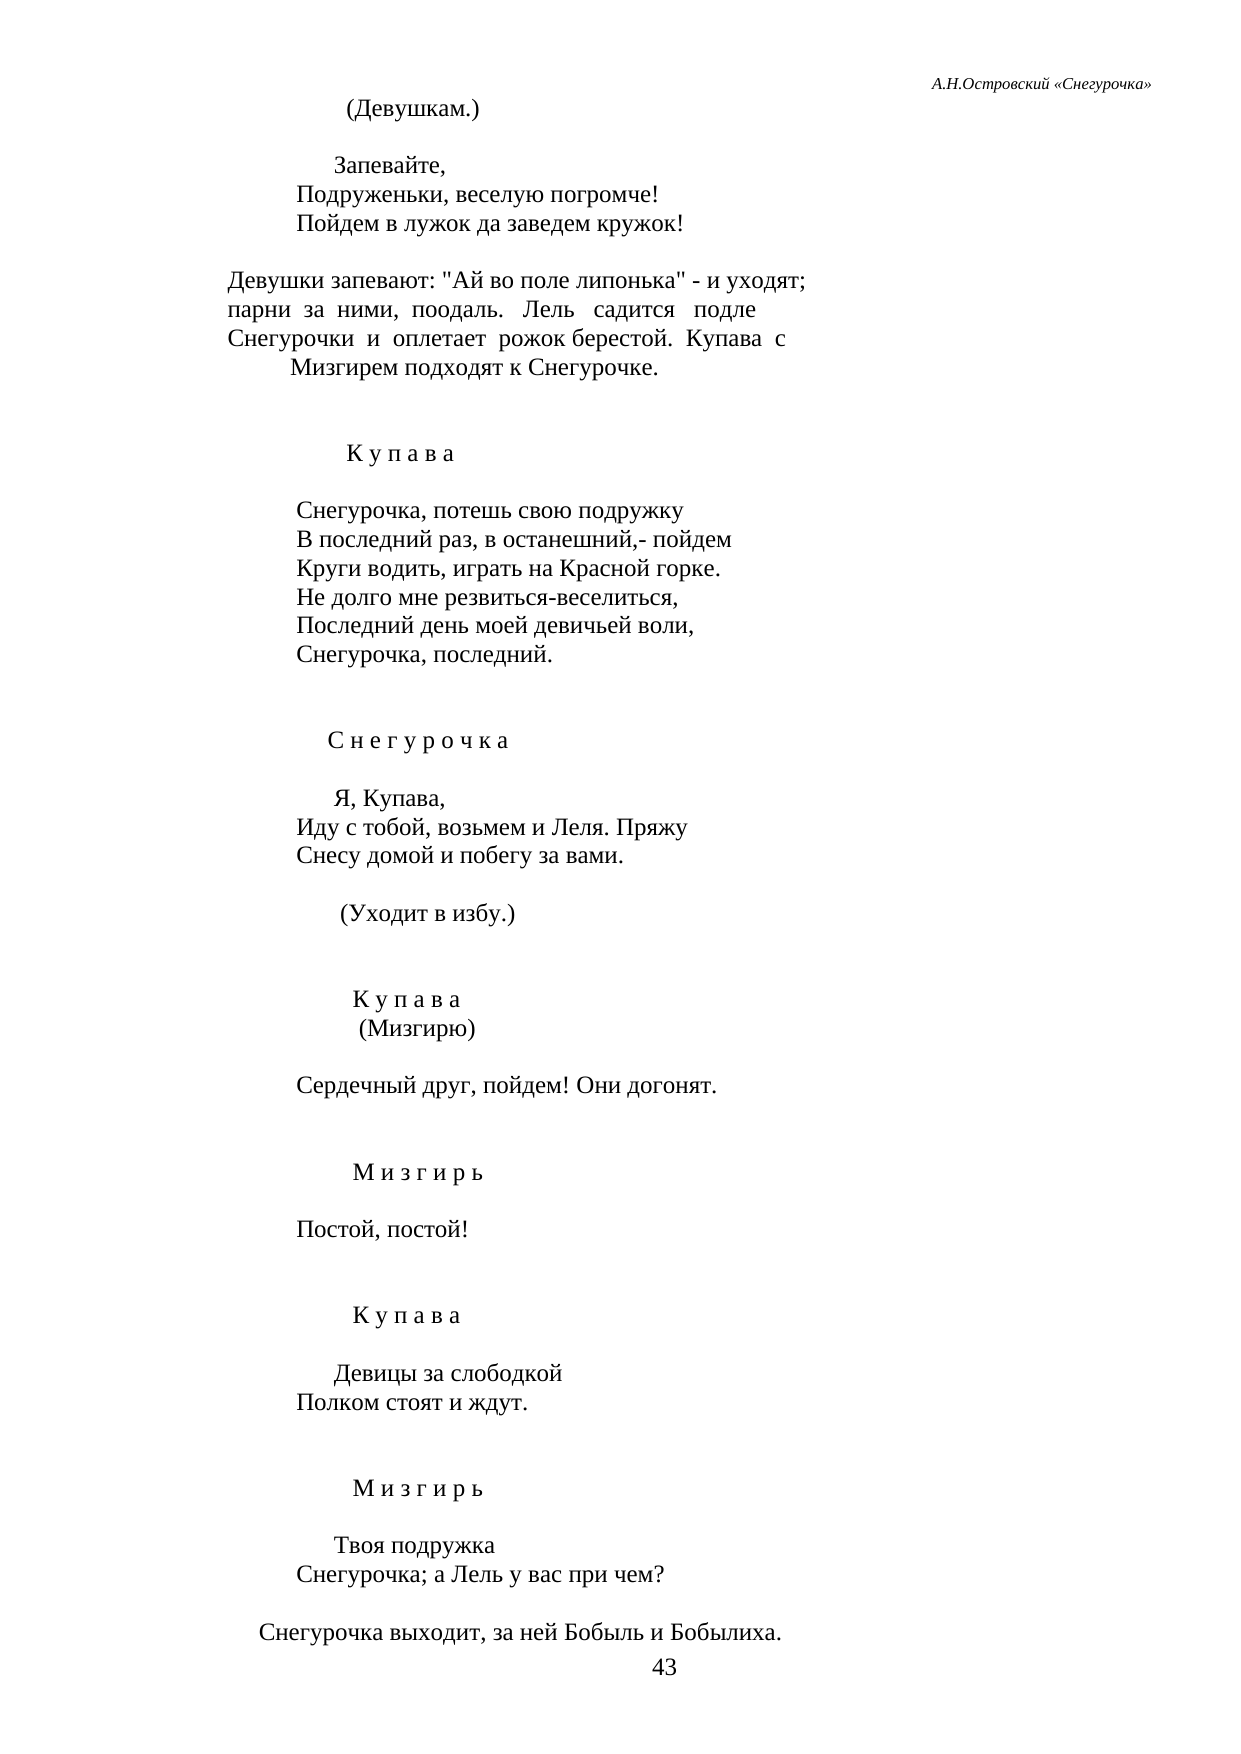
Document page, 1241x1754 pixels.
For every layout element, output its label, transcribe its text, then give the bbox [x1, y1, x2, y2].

text Снегурочка, потешь свою подружку [177, 495, 1152, 524]
text Не долго мне резвиться-веселиться, [177, 582, 1152, 610]
text Последний день моей девичьей воли, [177, 610, 1152, 639]
text Сердечный друг, пойдем! Они догонят. [177, 1070, 1152, 1099]
text Подруженьки, веселую погромче! [177, 179, 1152, 208]
text Снегурочка выходит, за ней Бобыль и Бобылиха. [177, 1617, 1152, 1645]
text Круги водить, играть на Красной горке. [177, 553, 1152, 582]
text Девушки запевают: "Ай во поле липонька" - и уходят; [177, 265, 1152, 294]
text (Мизгирю) [177, 1013, 1152, 1042]
text Снегурочка; а Лель у вас при чем? [177, 1559, 1152, 1588]
text Снесу домой и побегу за вами. [177, 840, 1152, 869]
text Пойдем в лужок да заведем кружок! [177, 208, 1152, 237]
text К у п а в а [177, 1300, 1152, 1329]
text К у п а в а [177, 984, 1152, 1013]
text Запевайте, [177, 150, 1152, 179]
text Девицы за слободкой [177, 1358, 1152, 1387]
text Полком стоят и ждут. [177, 1387, 1152, 1415]
text Снегурочки и оплетает рожок берестой. Купава с [177, 323, 1152, 352]
text (Девушкам.) [177, 93, 1152, 122]
text Твоя подружка [177, 1530, 1152, 1559]
text М и з г и р ь [177, 1473, 1152, 1502]
text Я, Купава, [177, 783, 1152, 812]
text Снегурочка, последний. [177, 639, 1152, 668]
text М и з г и р ь [177, 1157, 1152, 1185]
text Постой, постой! [177, 1214, 1152, 1243]
text К у п а в а [177, 438, 1152, 467]
text С н е г у р о ч к а [177, 725, 1152, 754]
text парни за ними, поодаль. Лель садится подле [177, 294, 1152, 323]
text Иду с тобой, возьмем и Леля. Пряжу [177, 812, 1152, 840]
text Мизгирем подходят к Снегурочке. [177, 352, 1152, 380]
text (Уходит в избу.) [177, 898, 1152, 927]
text В последний раз, в останешний,- пойдем [177, 524, 1152, 553]
